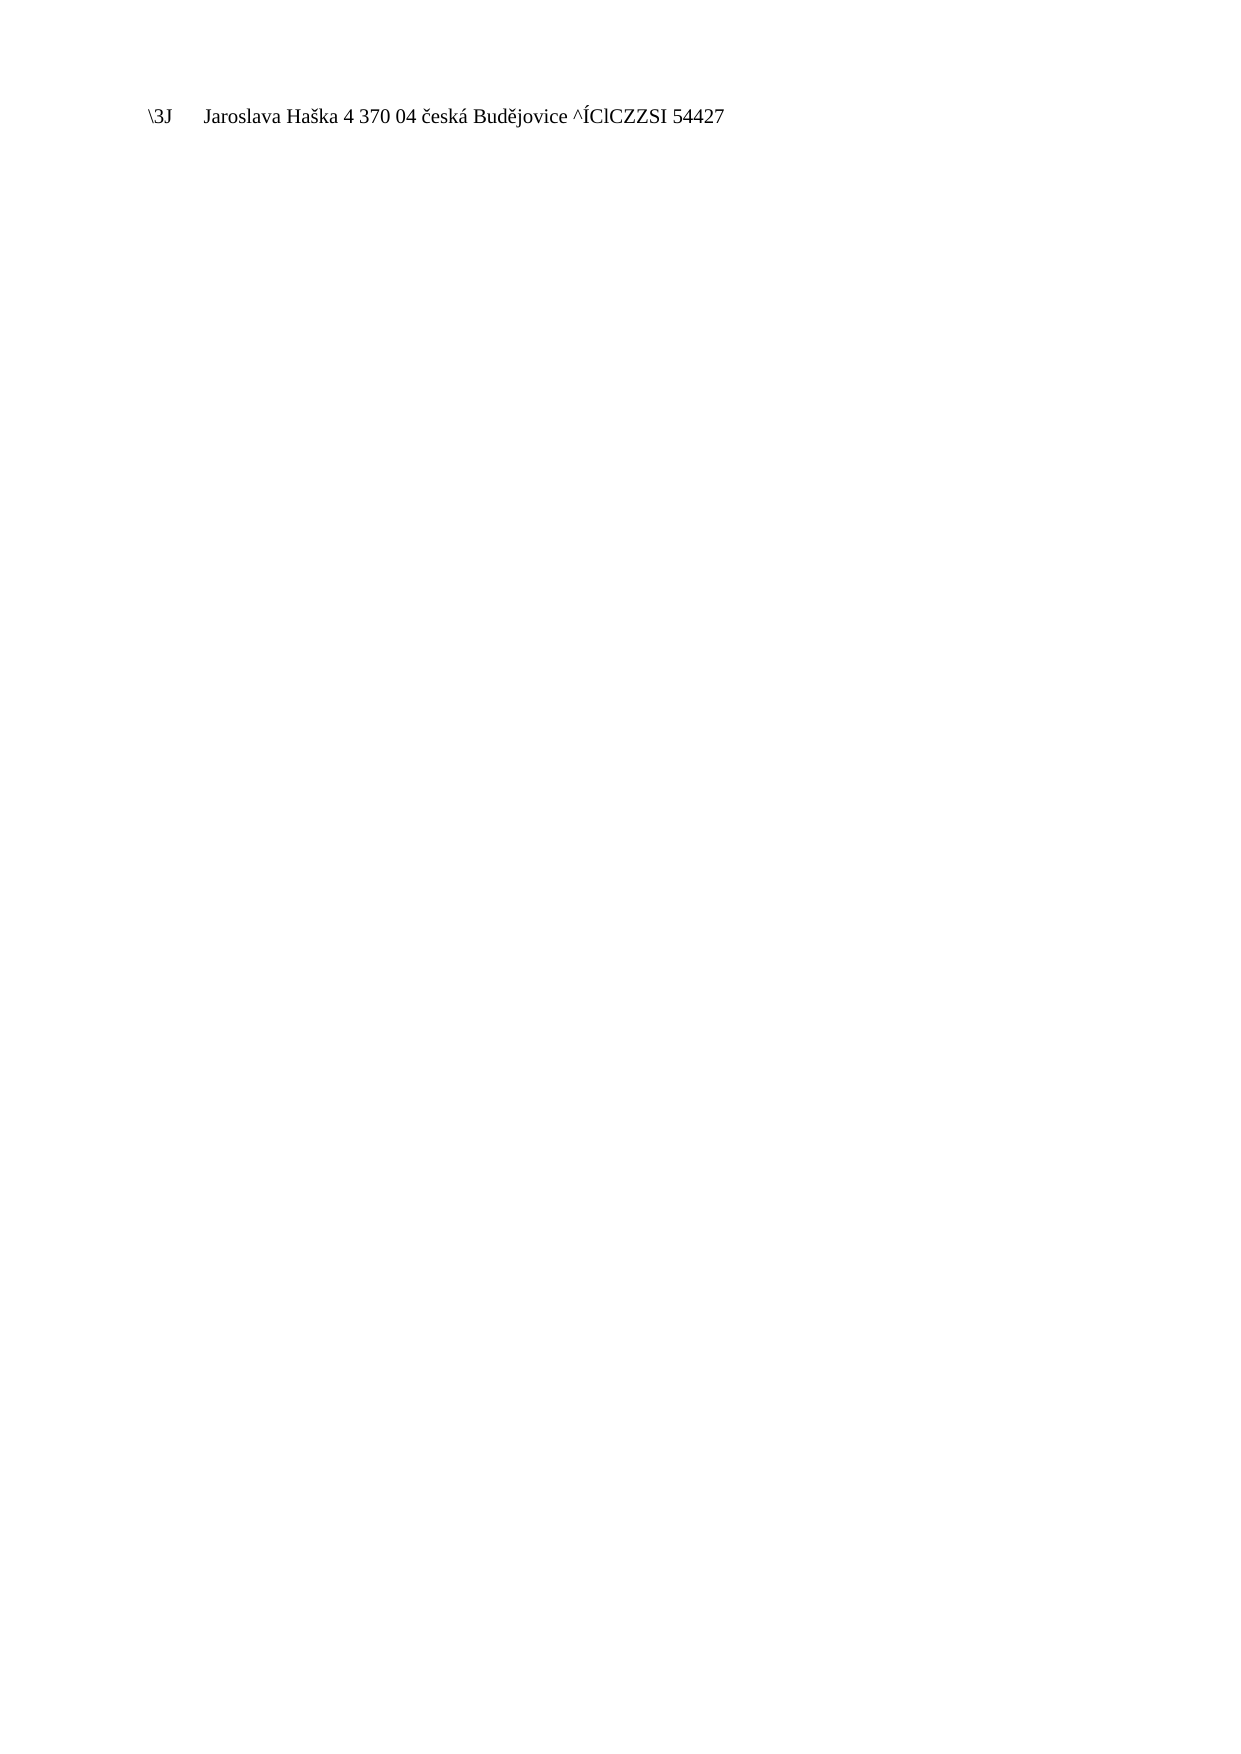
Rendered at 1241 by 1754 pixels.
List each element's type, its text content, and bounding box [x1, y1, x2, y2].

text \3J Jaroslava Haška 4 370 04 česká Budějovice ^ÍClCZZSI 54427 [148, 103, 1093, 129]
